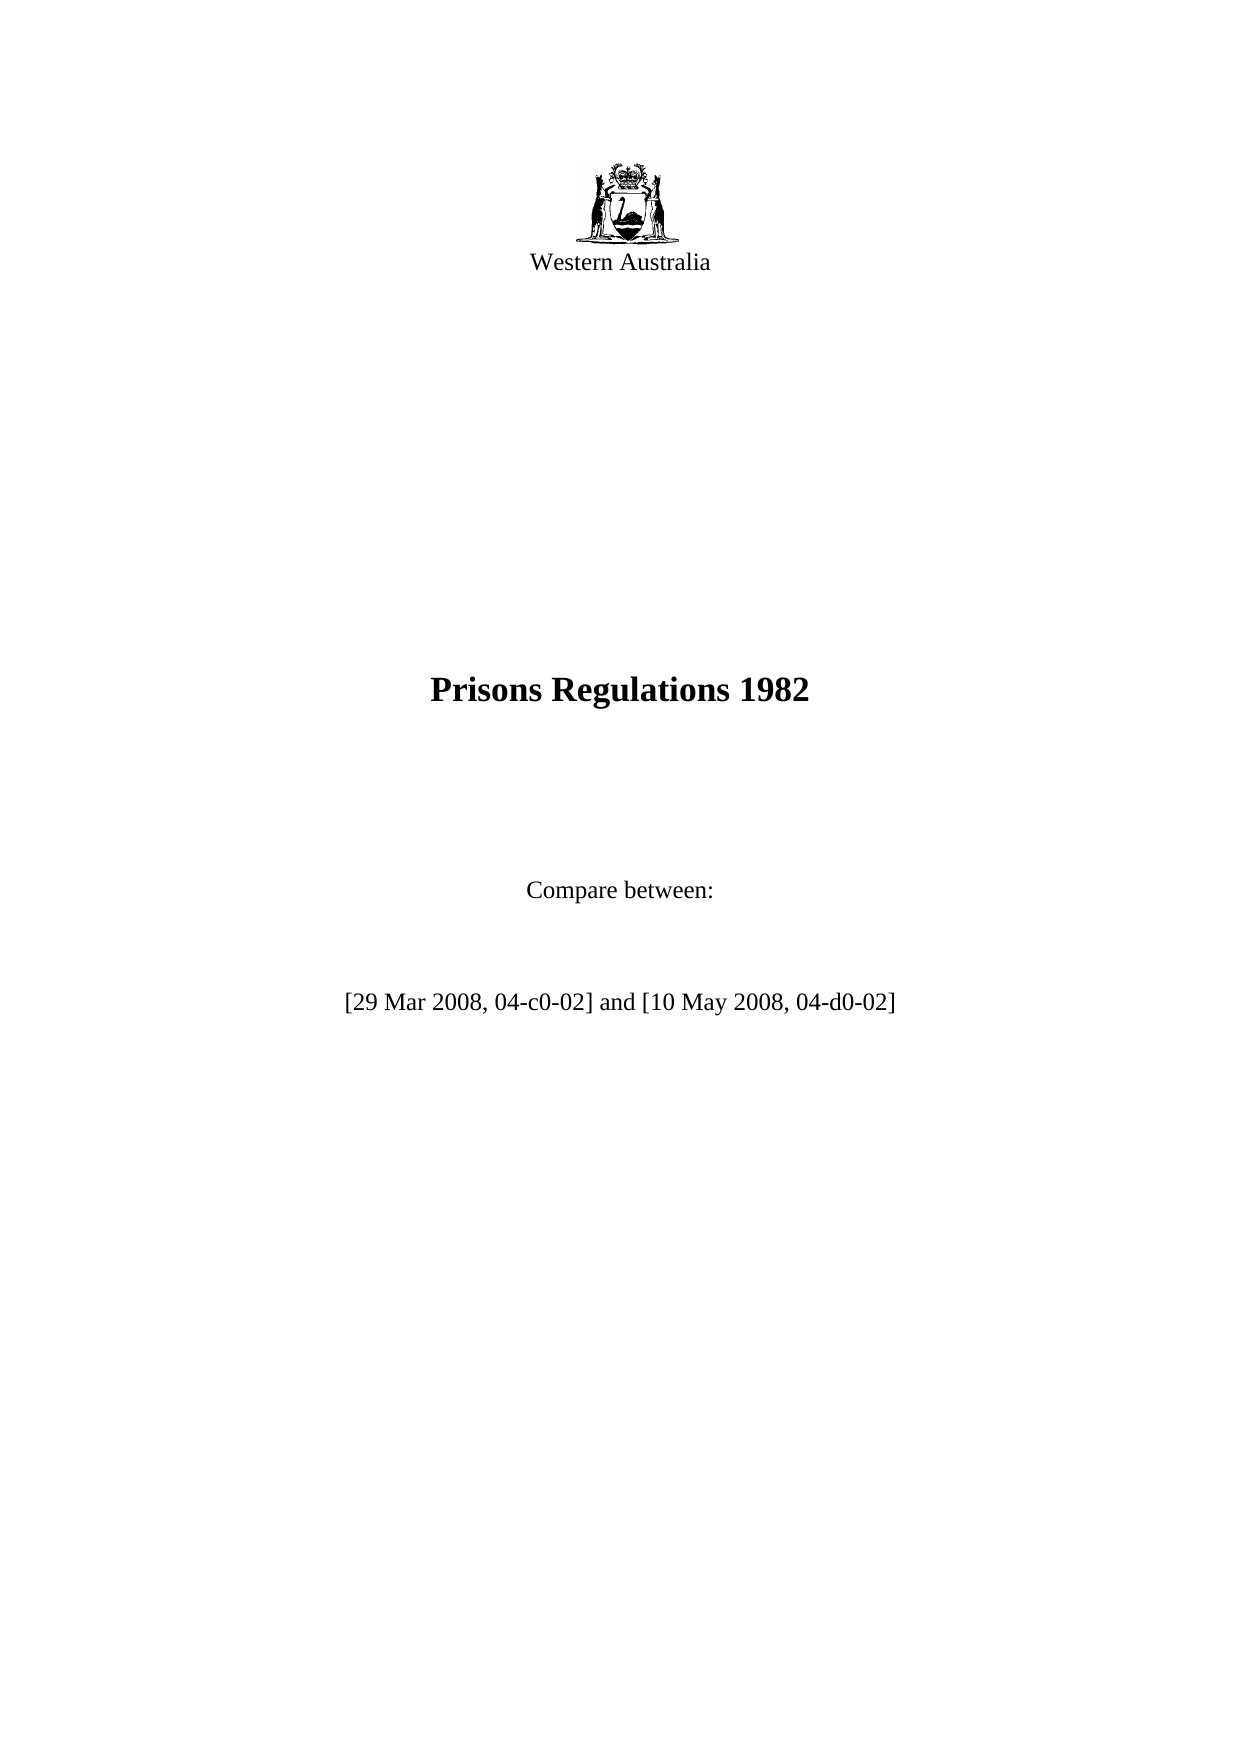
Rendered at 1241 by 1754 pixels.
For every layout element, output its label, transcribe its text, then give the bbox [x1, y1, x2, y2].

picture [575, 162, 679, 246]
text [29 Mar 2008, 04-c0-02] and [10 May 2008, 04-d0-02] [251, 987, 990, 1016]
text Western Australia [251, 247, 990, 276]
text Compare between: [251, 875, 990, 904]
text Prisons Regulations 1982 [251, 668, 990, 709]
